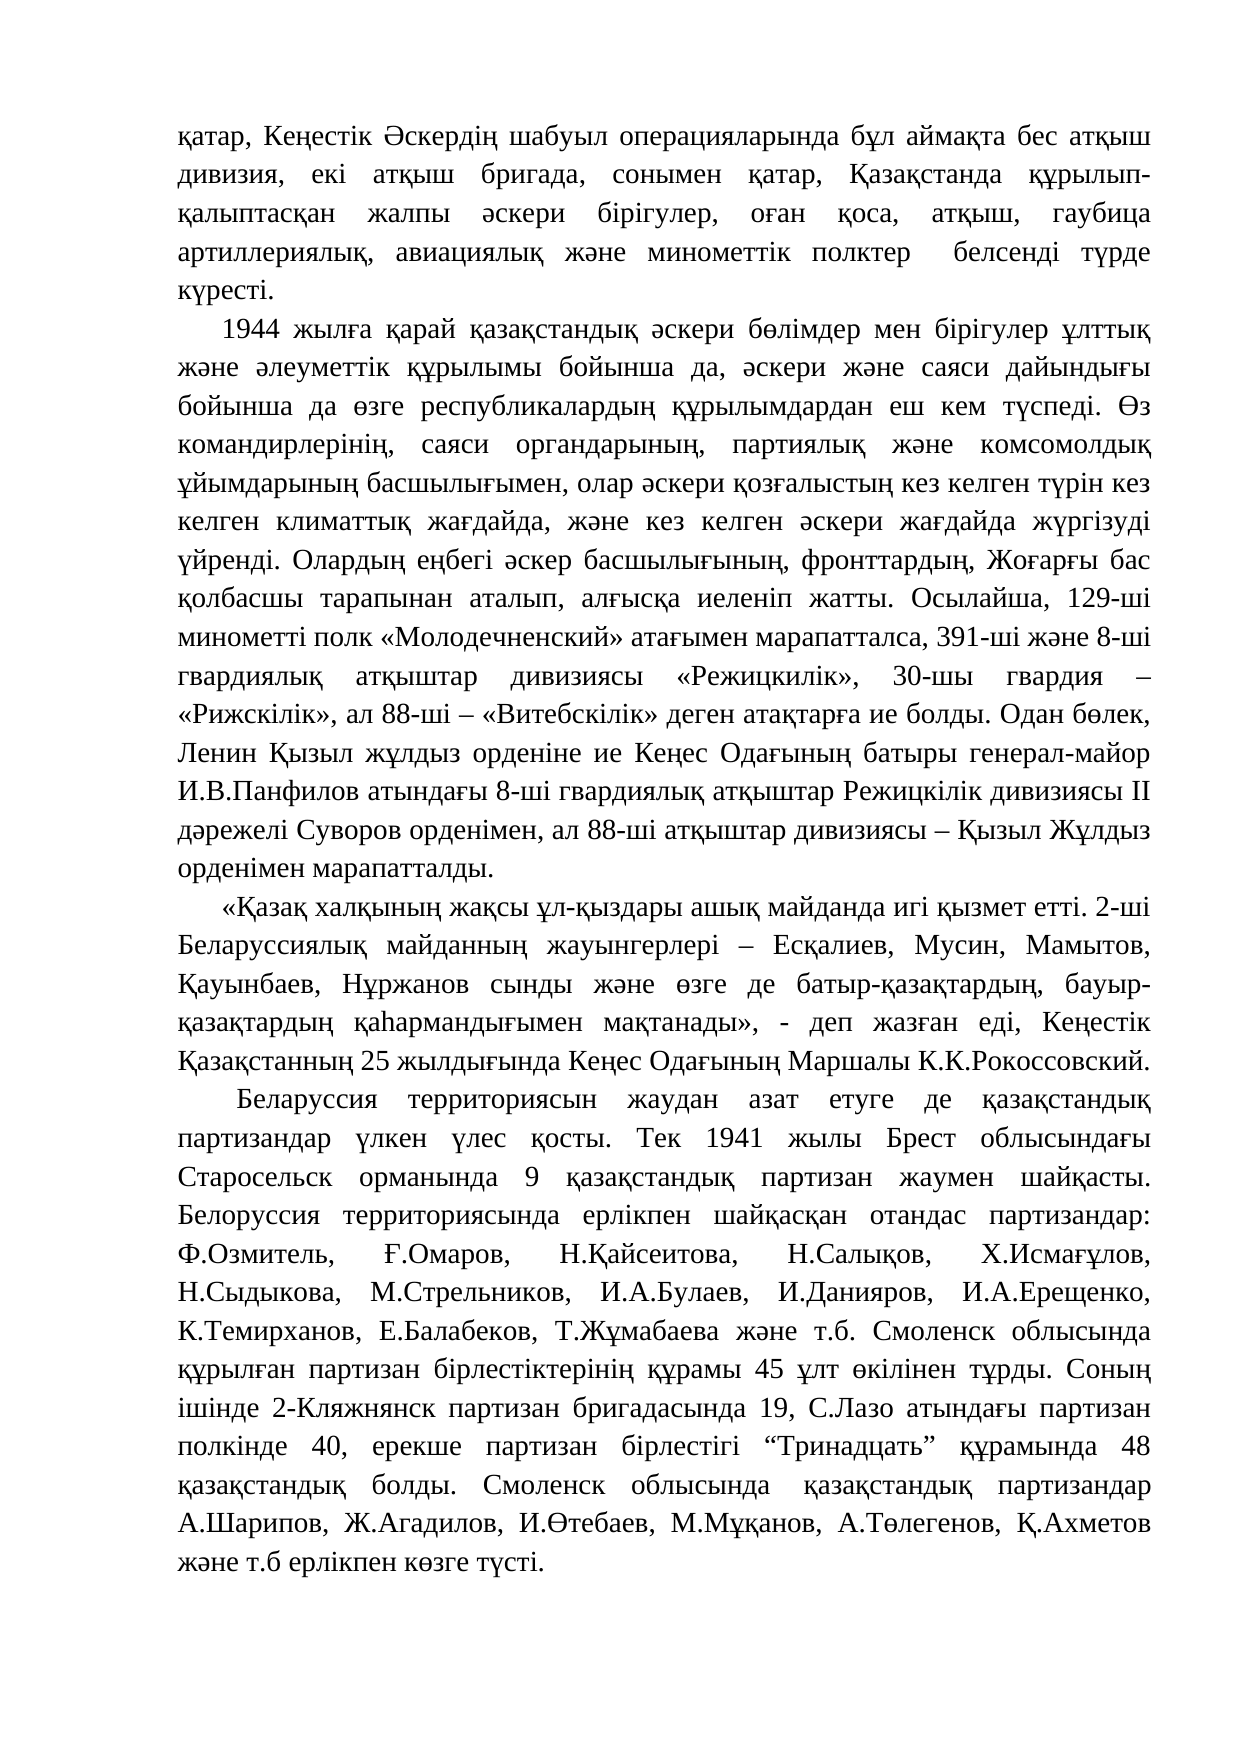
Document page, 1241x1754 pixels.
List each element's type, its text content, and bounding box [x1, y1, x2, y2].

list «Қазақ халқының жақсы ұл-қыздары ашық майданда игі қызмет етті. 2-ші Беларуссиялық майданның жауынгерлері – Есқалиев, Мусин, Мамытов, Қауынбаев, Нұржанов сынды және өзге де батыр-қазақтардың, бауыр-қазақтардың қаһармандығымен мақтанады», - деп жазған еді, Кеңестік Қазақстанның 25 жылдығында Кеңес Одағының Маршалы К.К.Рокоссовский. [177, 889, 1152, 1077]
text Беларуссия территориясын жаудан азат етуге де қазақстандық партизандар үлкен үлес қосты. Тек 1941 жылы Брест облысындағы Старосельск орманында 9 қазақстандық партизан жаумен шайқасты. Белоруссия территориясында ерлікпен шайқасқан отандас партизандар: Ф.Озмитель, Ғ.Омаров, Н.Қайсеитова, Н.Салықов, Х.Исмағұлов, Н.Сыдыкова, М.Стрельников, И.А.Булаев, И.Данияров, И.А.Ерещенко, К.Темирханов, Е.Балабеков, Т.Жұмабаева және т.б. Смоленск облысында құрылған партизан бірлестіктерінің құрамы 45 ұлт өкілінен тұрды. Соның ішінде 2-Кляжнянск партизан бригадасында 19, С.Лазо атындағы партизан полкінде 40, ерекше партизан бірлестігі “Тринадцать” құрамында 48 қазақстандық болды. Смоленск облысында қазақстандық партизандар А.Шарипов, Ж.Агадилов, И.Өтебаев, М.Мұқанов, А.Төлегенов, Қ.Ахметов және т.б ерлікпен көзге түсті. [177, 1082, 1152, 1578]
list 1944 жылға қарай қазақстандық әскери бөлімдер мен бірігулер ұлттық және әлеуметтік құрылымы бойынша да, әскери және саяси дайындығы бойынша да өзге республикалардың құрылымдардан еш кем түспеді. Өз командирлерінің, саяси органдарының, партиялық және комсомолдық ұйымдарының басшылығымен, олар әскери қозғалыстың кез келген түрін кез келген климаттық жағдайда, және кез келген әскери жағдайда жүргізуді үйренді. Олардың еңбегі әскер басшылығының, фронттардың, Жоғарғы бас қолбасшы тарапынан аталып, алғысқа иеленіп жатты. Осылайша, 129-ші минометті полк «Молодечненский» атағымен марапатталса, 391-ші және 8-ші гвардиялық атқыштар дивизиясы «Режицкилік», 30-шы гвардия – «Рижскілік», ал 88-ші – «Витебскілік» деген атақтарға ие болды. Одан бөлек, Ленин Қызыл жұлдыз орденіне ие Кеңес Одағының батыры генерал-майор И.В.Панфилов атындағы 8-ші гвардиялық атқыштар Режицкілік дивизиясы ІІ дәрежелі Суворов орденімен, ал 88-ші атқыштар дивизиясы – Қызыл Жұлдыз орденімен марапатталды. [177, 311, 1152, 884]
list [177, 118, 1152, 306]
